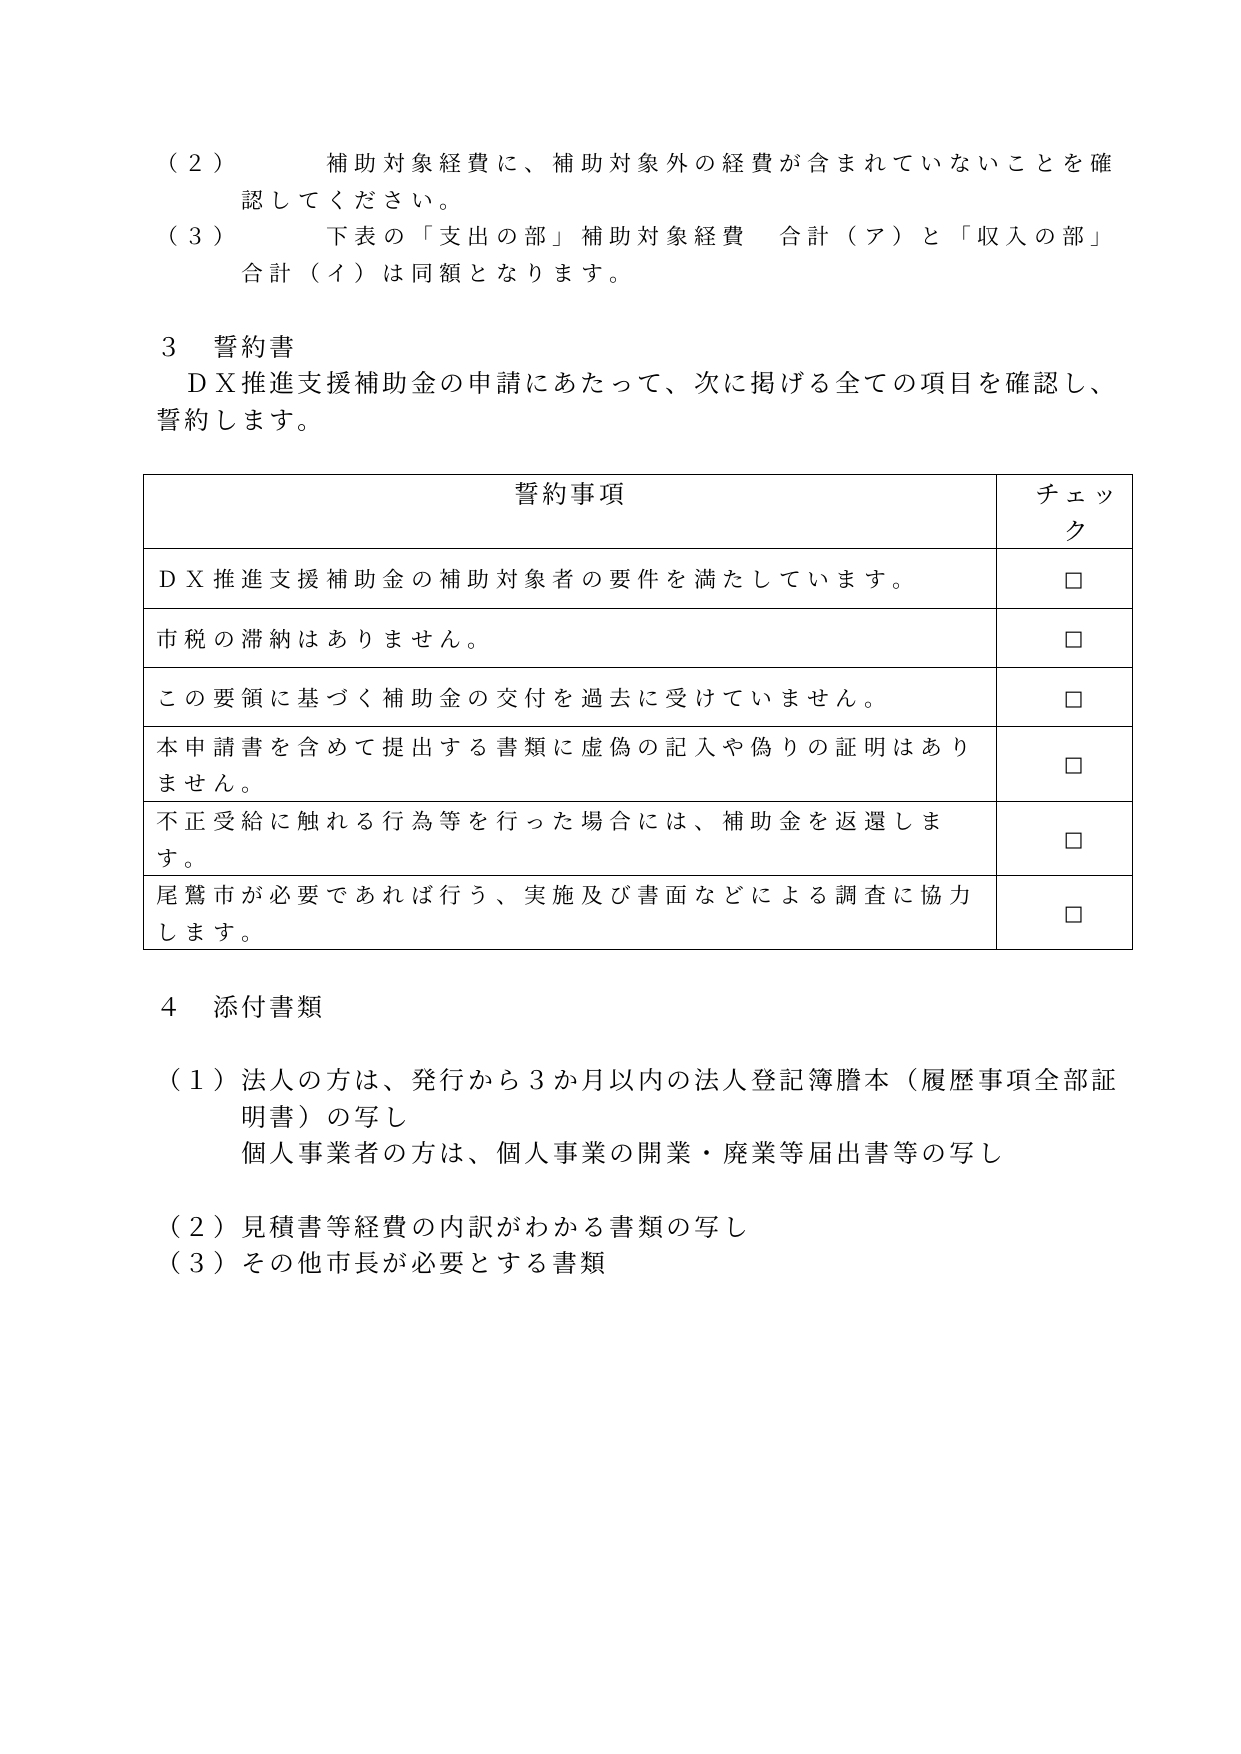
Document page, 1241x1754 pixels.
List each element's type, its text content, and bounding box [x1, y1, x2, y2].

list 下表の「支出の部」補助対象経費 合計（ア）と「収入の部」合計（イ）は同額となります。 [156, 217, 1119, 290]
table_cell □ [997, 876, 1132, 949]
text （１）法人の方は、発行から３か月以内の法人登記簿謄本（履歴事項全部証 [156, 1060, 1119, 1097]
table_cell □ [997, 609, 1132, 667]
table_cell □ [997, 549, 1132, 607]
table_cell 本申請書を含めて提出する書類に虚偽の記入や偽りの証明はありません。 [144, 727, 996, 801]
text （２）見積書等経費の内訳がわかる書類の写し [156, 1207, 1119, 1244]
table_cell □ [997, 668, 1132, 726]
table_cell ＤＸ推進支援補助金の補助対象者の要件を満たしています。 [144, 549, 996, 607]
table_cell 尾鷲市が必要であれば行う、実施及び書面などによる調査に協力します。 [144, 876, 996, 949]
table_cell この要領に基づく補助金の交付を過去に受けていません。 [144, 668, 996, 726]
text ４ 添付書類 [156, 987, 1119, 1024]
text 明書）の写し [156, 1097, 1119, 1134]
list 補助対象経費に、補助対象外の経費が含まれていないことを確認してください。 [156, 144, 1119, 217]
table_header チェック [997, 475, 1132, 548]
table_cell □ [997, 802, 1132, 875]
table_header 誓約事項 [144, 475, 996, 548]
table_cell 市税の滞納はありません。 [144, 609, 996, 667]
table_cell □ [997, 727, 1132, 801]
text ３ 誓約書 [156, 327, 1119, 364]
text 個人事業者の方は、個人事業の開業・廃業等届出書等の写し [241, 1134, 1119, 1170]
text （３）その他市長が必要とする書類 [156, 1244, 1119, 1280]
table_cell 不正受給に触れる行為等を行った場合には、補助金を返還します。 [144, 802, 996, 875]
text ＤＸ推進支援補助金の申請にあたって、次に掲げる全ての項目を確認し、誓約します。 [156, 364, 1119, 437]
